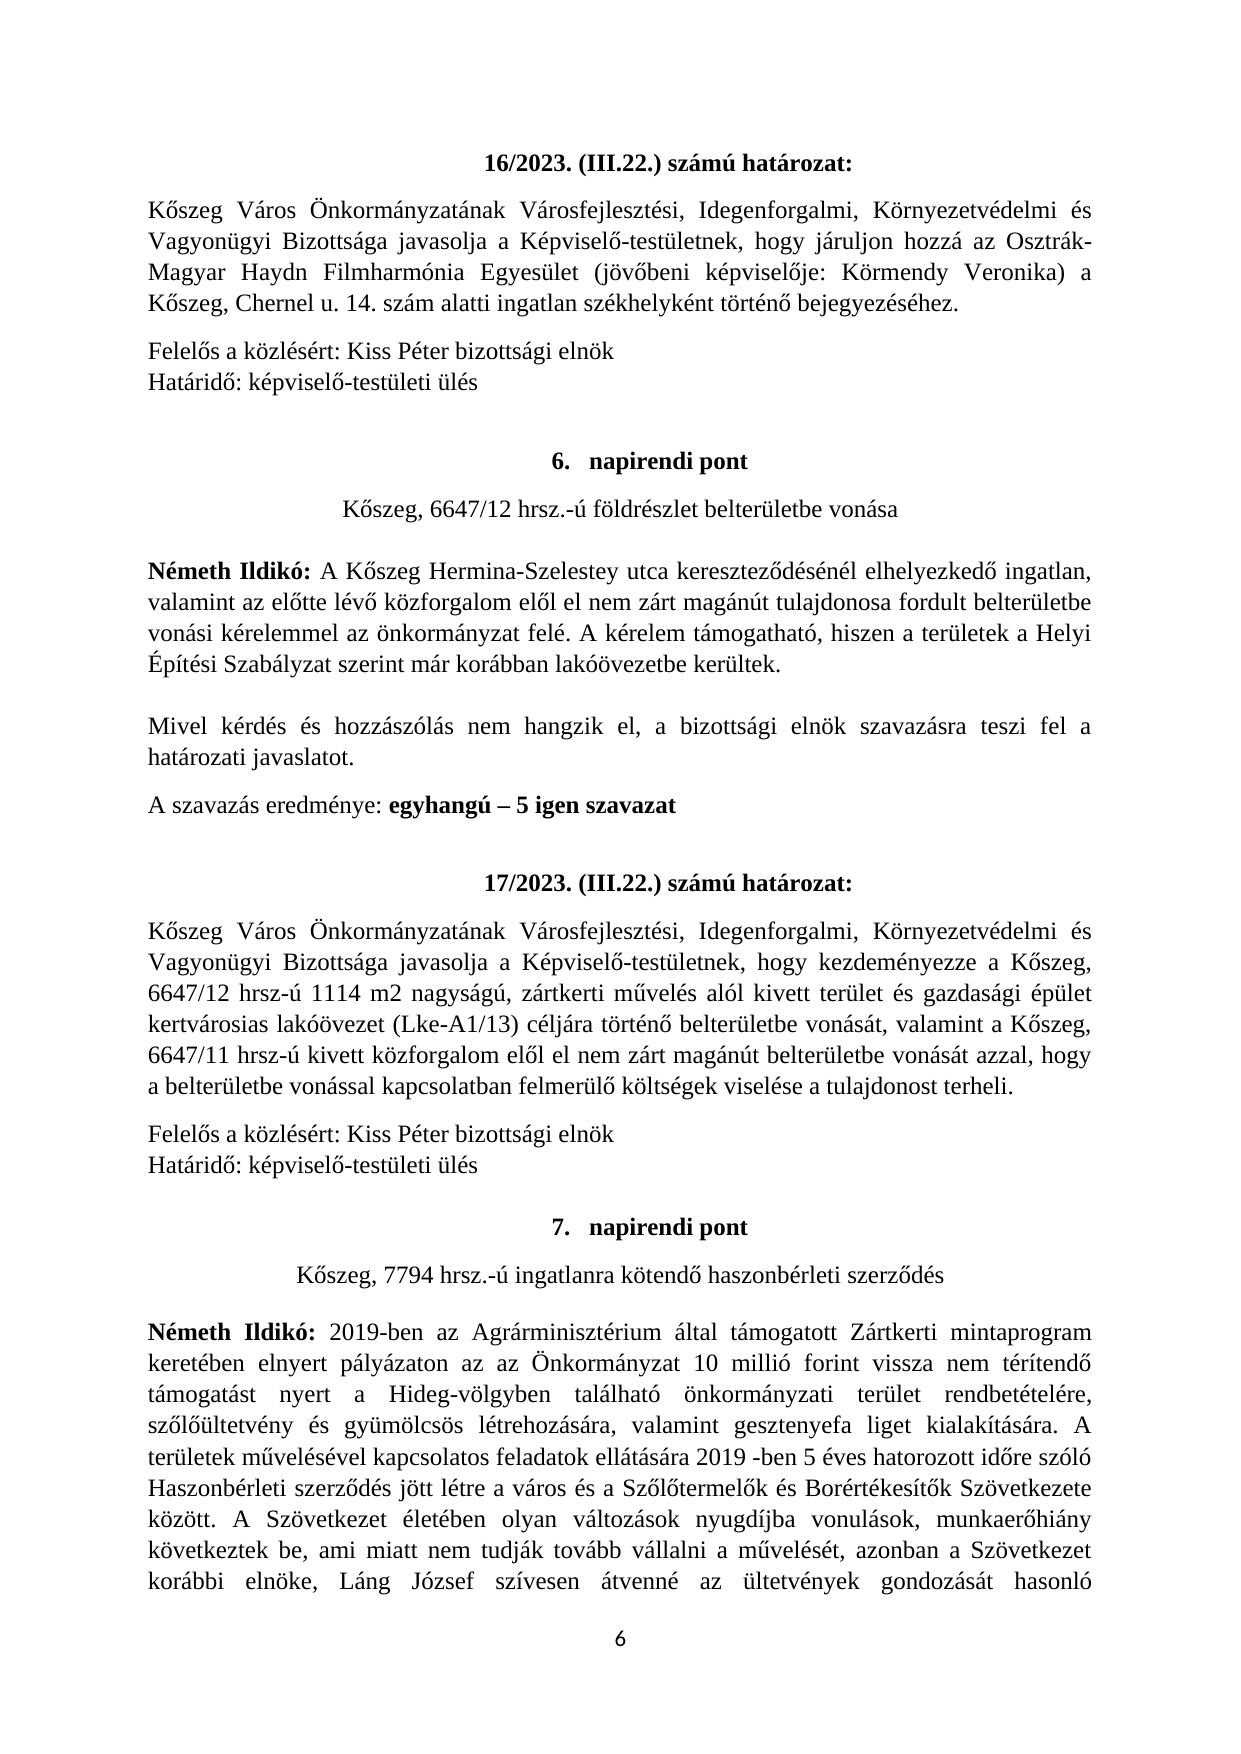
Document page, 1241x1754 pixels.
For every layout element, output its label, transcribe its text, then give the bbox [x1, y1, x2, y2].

text Felelős a közlésért: Kiss Péter bizottsági elnök [148, 336, 1093, 365]
text Határidő: képviselő-testületi ülés [148, 367, 1093, 396]
text Határidő: képviselő-testületi ülés [148, 1150, 1093, 1179]
text Kőszeg Város Önkormányzatának Városfejlesztési, Idegenforgalmi, Környezetvédelmi és Vagyonügyi Bizottsága javasolja a Képviselő-testületnek, hogy járuljon hozzá az Osztrák-Magyar Haydn Filmharmónia Egyesület (jövőbeni képviselője: Körmendy Veronika) a Kőszeg, Chernel u. 14. szám alatti ingatlan székhelyként történő bejegyezéséhez. [148, 195, 1093, 317]
list napirendi pont [207, 1212, 1093, 1241]
list 16/2023. (III.22.) számú határozat: [244, 148, 1093, 176]
text Kőszeg, 7794 hrsz.-ú ingatlanra kötendő haszonbérleti szerződés [148, 1260, 1093, 1289]
text Kőszeg Város Önkormányzatának Városfejlesztési, Idegenforgalmi, Környezetvédelmi és Vagyonügyi Bizottsága javasolja a Képviselő-testületnek, hogy kezdeményezze a Kőszeg, 6647/12 hrsz-ú 1114 m2 nagyságú, zártkerti művelés alól kivett terület és gazdasági épület kertvárosias lakóövezet (Lke-A1/13) céljára történő belterületbe vonását, valamint a Kőszeg, 6647/11 hrsz-ú kivett közforgalom elől el nem zárt magánút belterületbe vonását azzal, hogy a belterületbe vonással kapcsolatban felmerülő költségek viselése a tulajdonost terheli. [148, 916, 1093, 1100]
list Mivel kérdés és hozzászólás nem hangzik el, a bizottsági elnök szavazásra teszi fel a határozati javaslatot. [148, 711, 1093, 771]
text Kőszeg, 6647/12 hrsz.-ú földrészlet belterületbe vonása [148, 494, 1093, 522]
list 17/2023. (III.22.) számú határozat: [244, 868, 1093, 897]
list napirendi pont [207, 446, 1093, 475]
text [148, 1317, 1093, 1594]
text A szavazás eredménye: egyhangú – 5 igen szavazat [148, 790, 1093, 818]
text Németh Ildikó: A Kőszeg Hermina-Szelestey utca kereszteződésénél elhelyezkedő ingatlan, valamint az előtte lévő közforgalom elől el nem zárt magánút tulajdonosa fordult belterületbe vonási kérelemmel az önkormányzat felé. A kérelem támogatható, hiszen a területek a Helyi Építési Szabályzat szerint már korábban lakóövezetbe kerültek. [148, 556, 1093, 678]
text Felelős a közlésért: Kiss Péter bizottsági elnök [148, 1119, 1093, 1148]
